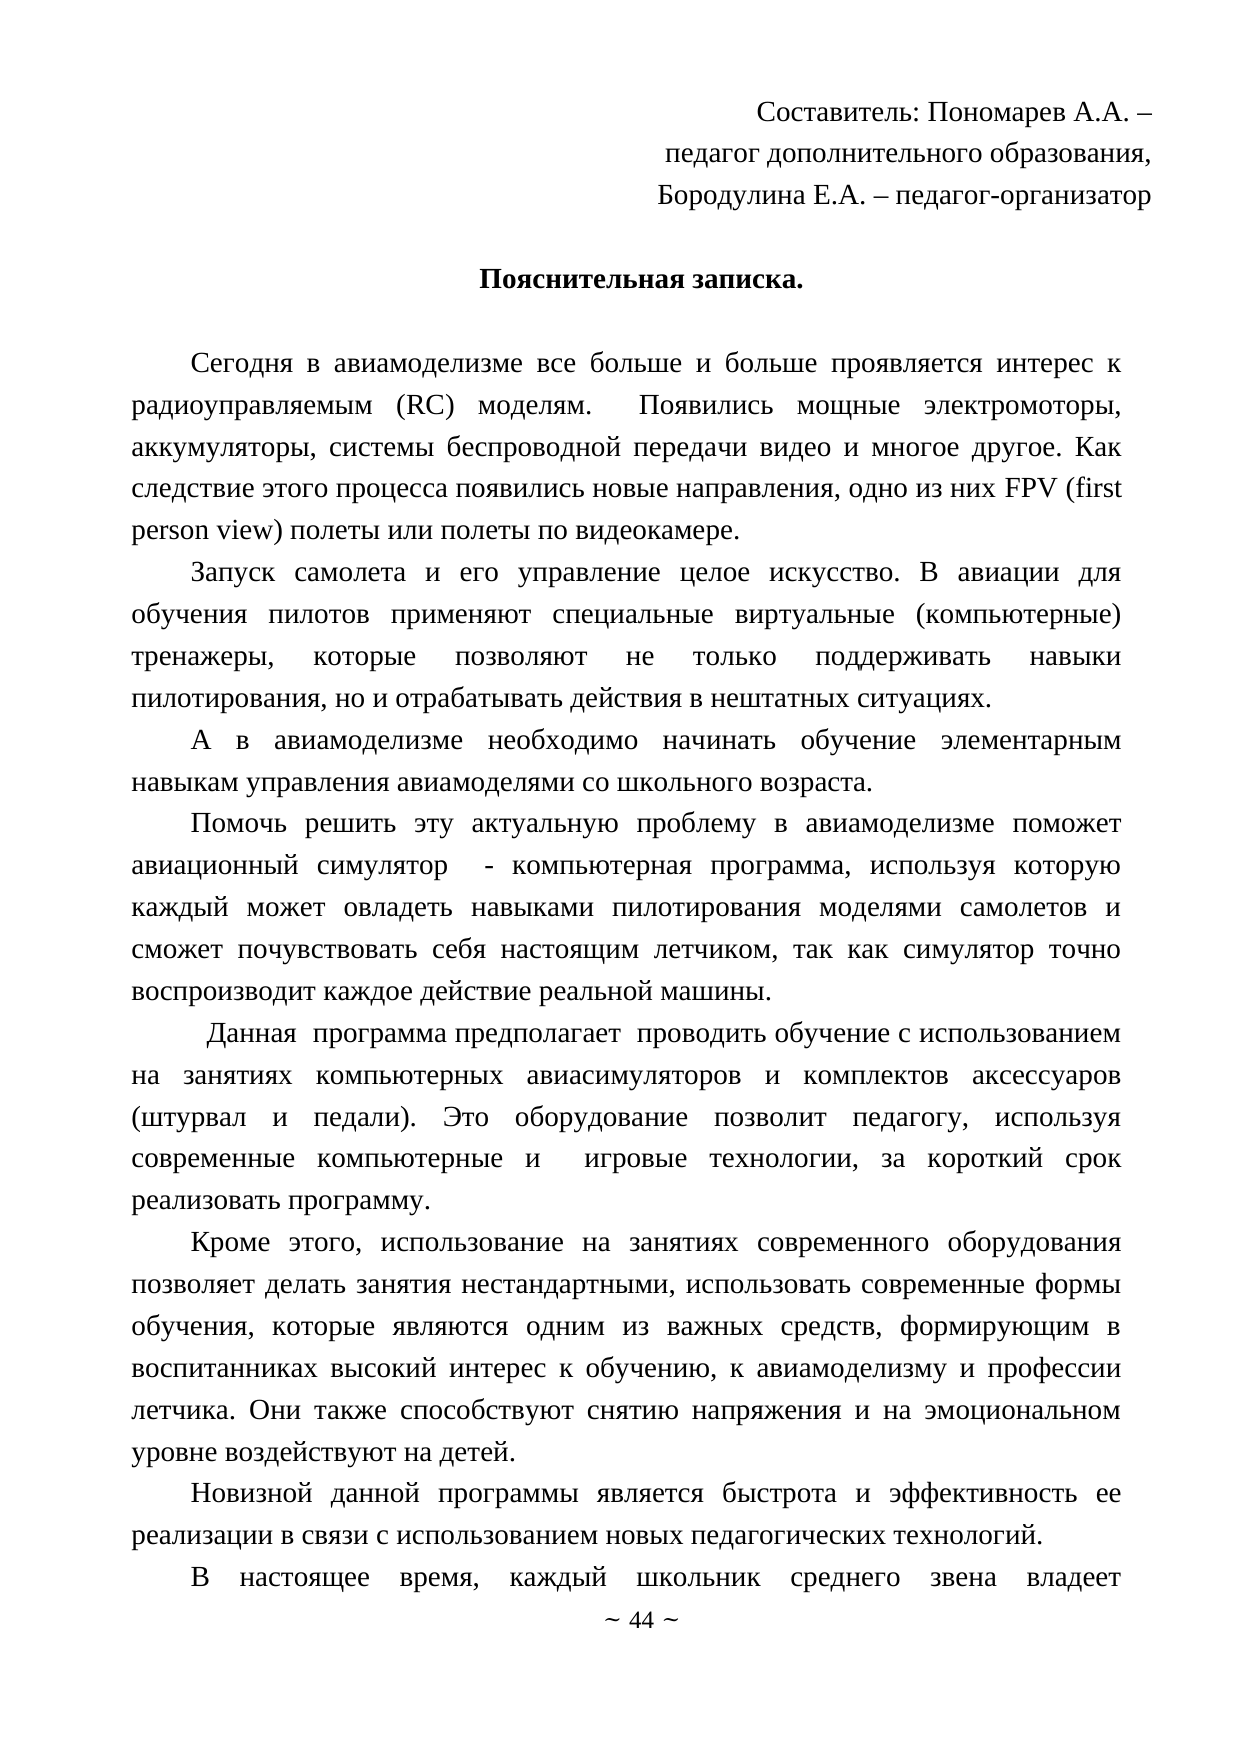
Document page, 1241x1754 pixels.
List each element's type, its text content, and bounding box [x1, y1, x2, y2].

text А в авиамоделизме необходимо начинать обучение элементарным навыкам управления авиамоделями со школьного возраста. [131, 722, 1122, 797]
text Пояснительная записка. [131, 261, 1152, 295]
text Новизной данной программы является быстрота и эффективность ее реализации в связи с использованием новых педагогических технологий. [131, 1476, 1122, 1551]
text Запуск самолета и его управление целое искусство. В авиации для обучения пилотов применяют специальные виртуальные (компьютерные) тренажеры, которые позволяют не только поддерживать навыки пилотирования, но и отрабатывать действия в нештатных ситуациях. [131, 554, 1122, 713]
text педагог дополнительного образования, [131, 136, 1152, 169]
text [131, 1559, 1122, 1593]
text Составитель: Пономарев А.А. – [131, 94, 1152, 127]
text Сегодня в авиамоделизме все больше и больше проявляется интерес к радиоуправляемым (RC) моделям. Появились мощные электромоторы, аккумуляторы, системы беспроводной передачи видео и многое другое. Как следствие этого процесса появились новые направления, одно из них FPV (first person view) полеты или полеты по видеокамере. [131, 345, 1122, 546]
text Помочь решить эту актуальную проблему в авиамоделизме поможет авиационный симулятор - компьютерная программа, используя которую каждый может овладеть навыками пилотирования моделями самолетов и сможет почувствовать себя настоящим летчиком, так как симулятор точно воспроизводит каждое действие реальной машины. [131, 806, 1122, 1007]
text Данная программа предполагает проводить обучение с использованием на занятиях компьютерных авиасимуляторов и комплектов аксессуаров (штурвал и педали). Это оборудование позволит педагогу, используя современные компьютерные и игровые технологии, за короткий срок реализовать программу. [131, 1015, 1122, 1216]
text Бородулина Е.А. – педагог-организатор [131, 177, 1152, 211]
text Кроме этого, использование на занятиях современного оборудования позволяет делать занятия нестандартными, использовать современные формы обучения, которые являются одним из важных средств, формирующим в воспитанниках высокий интерес к обучению, к авиамоделизму и профессии летчика. Они также способствуют снятию напряжения и на эмоциональном уровне воздействуют на детей. [131, 1224, 1122, 1467]
